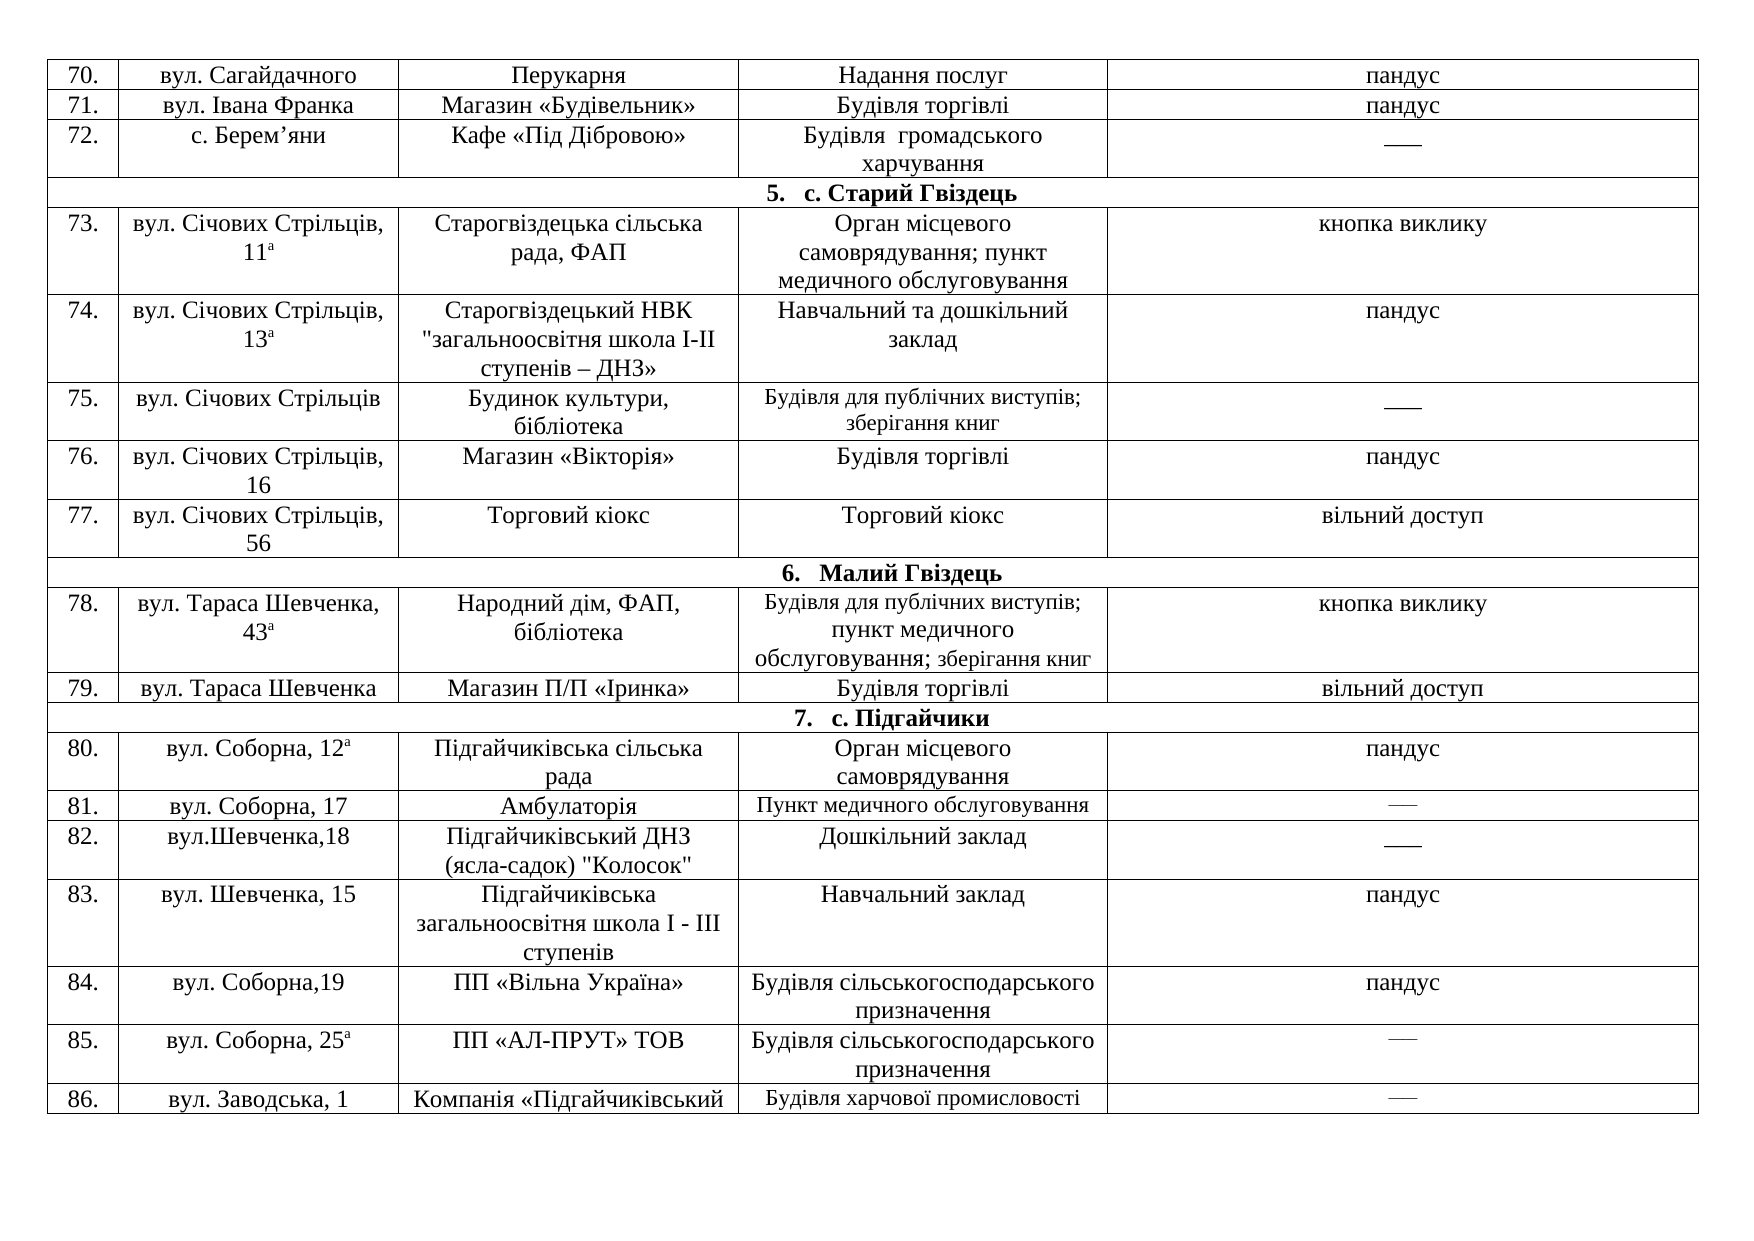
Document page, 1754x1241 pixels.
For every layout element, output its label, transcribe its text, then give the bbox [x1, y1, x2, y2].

table_cell ПП «Вільна Україна» [399, 967, 738, 1024]
table_cell кнопка виклику [1108, 208, 1698, 294]
table_cell Будинок культури, бібліотека [399, 383, 738, 440]
table_cell пандус [1108, 90, 1698, 119]
table_cell Малий Гвіздець [48, 558, 1698, 587]
table_cell Підгайчиківська загальноосвітня школа І - ІІІ ступенів [614, 880, 738, 966]
table_cell ___ [1108, 120, 1698, 177]
table_cell вул. Соборна, 17 [119, 791, 398, 820]
table_cell Старогвіздецька сільська рада, ФАП [399, 208, 738, 294]
table_cell Кафе «Під Дібровою» [399, 120, 738, 177]
table_cell пандус [1108, 295, 1698, 382]
table_cell 79. [48, 673, 118, 702]
table_cell 84. [48, 967, 118, 1024]
table_cell Будівля торгівлі [739, 90, 1107, 119]
table_cell Орган місцевого самоврядування [739, 733, 1107, 790]
table_cell 83. [48, 880, 118, 966]
table_cell Орган місцевого самоврядування; пункт медичного обслуговування [739, 208, 1107, 294]
table_cell 70. [48, 60, 118, 89]
table_cell Магазин «Вікторія» [399, 441, 738, 499]
table_cell 73. [48, 208, 118, 294]
table_cell Народний дім, ФАП, бібліотека [399, 588, 738, 672]
table_cell 82. [48, 821, 118, 878]
table_cell 74. [48, 295, 118, 382]
table_cell Торговий кіокс [739, 500, 1107, 557]
table_cell ___ [1108, 383, 1698, 440]
table_cell Старогвіздецький НВК "загальноосвітня школа І-ІІ ступенів – ДНЗ» [399, 295, 480, 382]
table_cell ПП «АЛ-ПРУТ» ТОВ [399, 1025, 738, 1083]
table_cell вул. Соборна,19 [119, 967, 398, 1024]
table_cell ____ [1108, 1025, 1698, 1083]
table_cell вул. Січових Стрільців, 11а [119, 208, 398, 294]
table_cell Будівля для публічних виступів; пункт медичного обслуговування; зберігання книг [739, 588, 1107, 672]
table_cell Пункт медичного обслуговування [739, 791, 1107, 820]
table_cell ____ [1108, 791, 1698, 820]
table_cell вул. Січових Стрільців [119, 383, 398, 440]
table_cell 75. [48, 383, 118, 440]
table_cell вул. Тараса Шевченка, 43а [119, 588, 398, 672]
table_cell вул. Січових Стрільців, 13а [119, 295, 398, 382]
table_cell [739, 1084, 1107, 1113]
table_cell Підгайчиківський ДНЗ (ясла-садок) "Колосок" [399, 821, 738, 878]
table_cell Навчальний заклад [739, 880, 1107, 966]
table_cell Підгайчиківська сільська рада [399, 733, 738, 790]
table_cell Будівля торгівлі [739, 673, 1107, 702]
table_cell пандус [1108, 967, 1698, 1024]
table_cell с. Старий Гвіздець [48, 178, 1698, 207]
table_cell 86. [48, 1084, 118, 1113]
table_cell пандус [1108, 441, 1698, 499]
table_cell Магазин П/П «Іринка» [399, 673, 738, 702]
table_cell 72. [48, 120, 118, 177]
table_cell Перукарня [399, 60, 738, 89]
table_cell с. Берем’яни [119, 120, 398, 177]
table_cell кнопка виклику [1108, 588, 1698, 672]
table_cell Торговий кіокс [399, 500, 738, 557]
table_cell вул. Заводська, 1 [119, 1084, 398, 1113]
table_cell вільний доступ [1108, 673, 1698, 702]
table_cell с. Підгайчики [48, 703, 1698, 732]
table_cell Будівля для публічних виступів; зберігання книг [739, 383, 1107, 440]
table_cell пандус [1108, 60, 1698, 89]
table_cell вул. Тараса Шевченка [119, 673, 398, 702]
table_cell Навчальний та дошкільний заклад [739, 295, 1107, 382]
table_cell 77. [48, 500, 118, 557]
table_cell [399, 1084, 738, 1113]
table_cell 85. [48, 1025, 118, 1083]
table_cell вул. Січових Стрільців, 16 [119, 441, 398, 499]
table_cell Надання послуг [739, 60, 1107, 89]
table_cell Будівля сільськогосподарського призначення [739, 967, 1107, 1024]
table_cell Дошкільний заклад [739, 821, 1107, 878]
table_cell 76. [48, 441, 118, 499]
table_cell Будівля громадського харчування [739, 120, 1107, 177]
table_cell Будівля сільськогосподарського призначення [739, 1025, 1107, 1083]
table_cell вул. Шевченка, 15 [119, 880, 398, 966]
table_cell Будівля торгівлі [739, 441, 1107, 499]
table_cell вул. Січових Стрільців, 56 [119, 500, 398, 557]
table_cell пандус [1108, 880, 1698, 966]
table_cell вул. Соборна, 12а [119, 733, 398, 790]
table_cell вул. Соборна, 25а [119, 1025, 398, 1083]
table_cell ___ [1108, 821, 1698, 878]
table_cell ____ [1108, 1084, 1698, 1113]
table_cell пандус [1108, 733, 1698, 790]
table_cell 81. [48, 791, 118, 820]
table_cell вул. Івана Франка [119, 90, 398, 119]
table_cell 80. [48, 733, 118, 790]
table_cell вул.Шевченка,18 [119, 821, 398, 878]
table_cell 71. [48, 90, 118, 119]
table_cell 78. [48, 588, 118, 672]
table_cell Амбулаторія [399, 791, 738, 820]
table_cell Магазин «Будівельник» [399, 90, 738, 119]
table_cell Старогвіздецький НВК "загальноосвітня школа І-ІІ ступенів – ДНЗ» [657, 295, 738, 382]
table_cell Підгайчиківська загальноосвітня школа І - ІІІ ступенів [399, 880, 523, 966]
table_cell вул. Сагайдачного [119, 60, 398, 89]
table_cell вільний доступ [1108, 500, 1698, 557]
